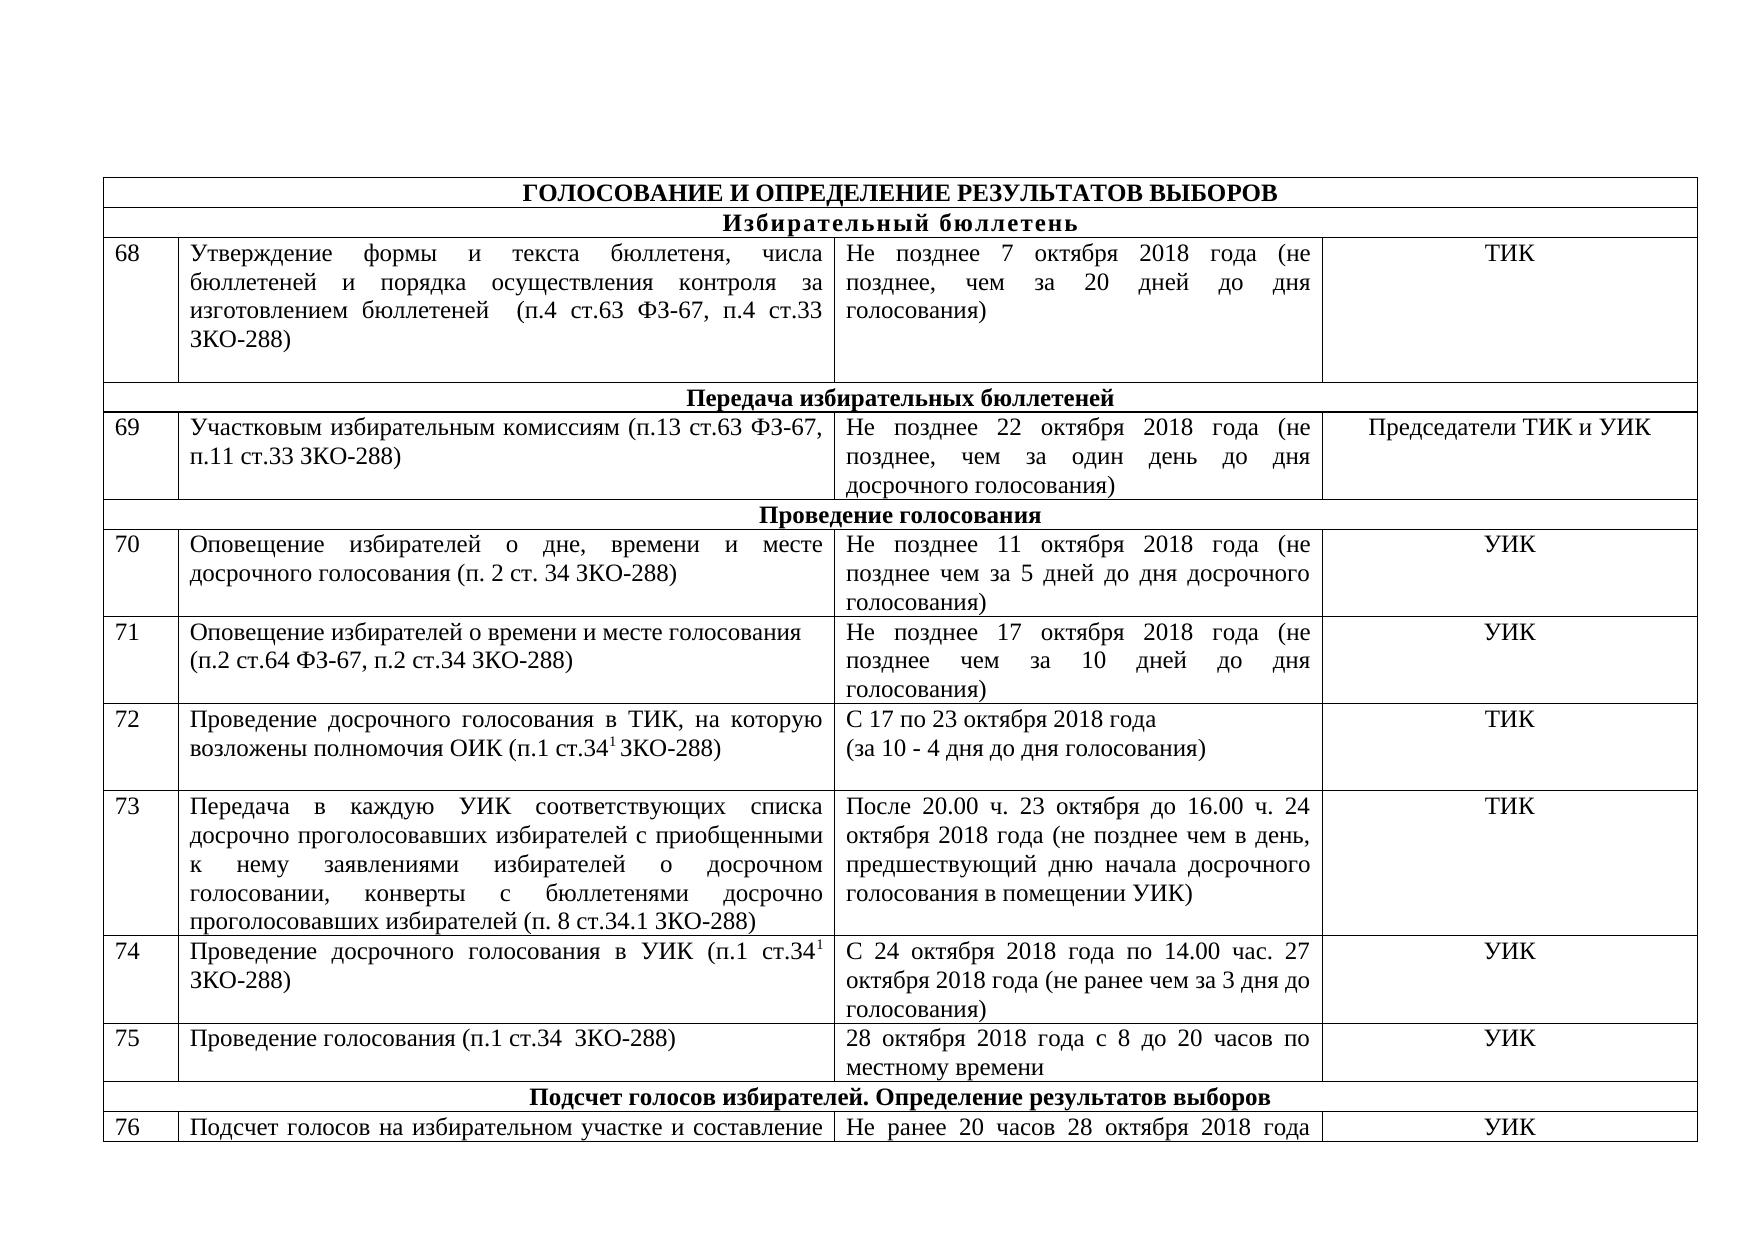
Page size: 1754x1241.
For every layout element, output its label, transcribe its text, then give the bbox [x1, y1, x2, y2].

table_cell УИК [1323, 1112, 1697, 1141]
table_cell 71 [104, 617, 178, 703]
table_cell С 24 октября 2018 года по 14.00 час. 27 октября 2018 года (не ранее чем за 3 дня до голосования) [835, 936, 1322, 1022]
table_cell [835, 1112, 1322, 1141]
table_cell Оповещение избирателей о времени и месте голосования (п.2 ст.64 ФЗ-67, п.2 ст.34 ЗКО-288) [179, 617, 834, 703]
table_cell Утверждение формы и текста бюллетеня, числа бюллетеней и порядка осуществления контроля за изготовлением бюллетеней (п.4 ст.63 ФЗ-67, п.4 ст.33 ЗКО-288) [179, 238, 834, 382]
table_cell Не позднее 7 октября 2018 года (не позднее, чем за 20 дней до дня голосования) [835, 238, 1322, 382]
table_cell ГОЛОСОВАНИЕ И ОПРЕДЕЛЕНИЕ РЕЗУЛЬТАТОВ ВЫБОРОВ [104, 178, 1697, 207]
table_cell Избирательный бюллетень [104, 208, 1697, 237]
table_cell С 17 по 23 октября 2018 года (за 10 - 4 дня до дня голосования) [835, 704, 1322, 790]
table_cell ТИК [1323, 704, 1697, 790]
table_cell 74 [104, 936, 178, 1022]
table_cell Не позднее 22 октября 2018 года (не позднее, чем за один день до дня досрочного голосования) [835, 413, 1322, 499]
table_cell 72 [104, 704, 178, 790]
table_cell ТИК [1323, 791, 1697, 935]
table_cell Не позднее 17 октября 2018 года (не позднее чем за 10 дней до дня голосования) [835, 617, 1322, 703]
table_cell 28 октября 2018 года с 8 до 20 часов по местному времени [835, 1024, 1322, 1081]
table_cell ТИК [1323, 238, 1697, 382]
table_cell УИК [1323, 530, 1697, 616]
table_cell УИК [1323, 617, 1697, 703]
table_cell Проведение досрочного голосования в ТИК, на которую возложены полномочия ОИК (п.1 ст.341 ЗКО-288) [179, 704, 834, 790]
table_cell Подсчет голосов избирателей. Определение результатов выборов [104, 1082, 1697, 1111]
table_cell УИК [1323, 936, 1697, 1022]
table_cell Не позднее 11 октября 2018 года (не позднее чем за 5 дней до дня досрочного голосования) [835, 530, 1322, 616]
table_cell Оповещение избирателей о дне, времени и месте досрочного голосования (п. 2 ст. 34 ЗКО-288) [179, 530, 834, 616]
table_cell Проведение голосования (п.1 ст.34 ЗКО-288) [179, 1024, 834, 1081]
table_cell Передача в каждую УИК соответствующих списка досрочно проголосовавших избирателей с приобщенными к нему заявлениями избирателей о досрочном голосовании, конверты с бюллетенями досрочно проголосовавших избирателей (п. 8 ст.34.1 ЗКО-288) [179, 791, 834, 935]
table_cell Проведение голосования [104, 500, 1697, 528]
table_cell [179, 1112, 834, 1141]
table_cell Участковым избирательным комиссиям (п.13 ст.63 ФЗ-67, п.11 ст.33 ЗКО-288) [179, 413, 834, 499]
table_cell 70 [104, 530, 178, 616]
table_cell УИК [1323, 1024, 1697, 1081]
table_cell После 20.00 ч. 23 октября до 16.00 ч. 24 октября 2018 года (не позднее чем в день, предшествующий дню начала досрочного голосования в помещении УИК) [835, 791, 1322, 935]
table_cell 73 [104, 791, 178, 935]
table_cell Передача избирательных бюллетеней [104, 383, 1697, 411]
table_cell 75 [104, 1024, 178, 1081]
table_cell 69 [104, 413, 178, 499]
table_cell Председатели ТИК и УИК [1323, 413, 1697, 499]
table_cell 76 [104, 1112, 178, 1141]
table_cell Проведение досрочного голосования в УИК (п.1 ст.341 ЗКО-288) [179, 936, 834, 1022]
table_cell 68 [104, 238, 178, 382]
